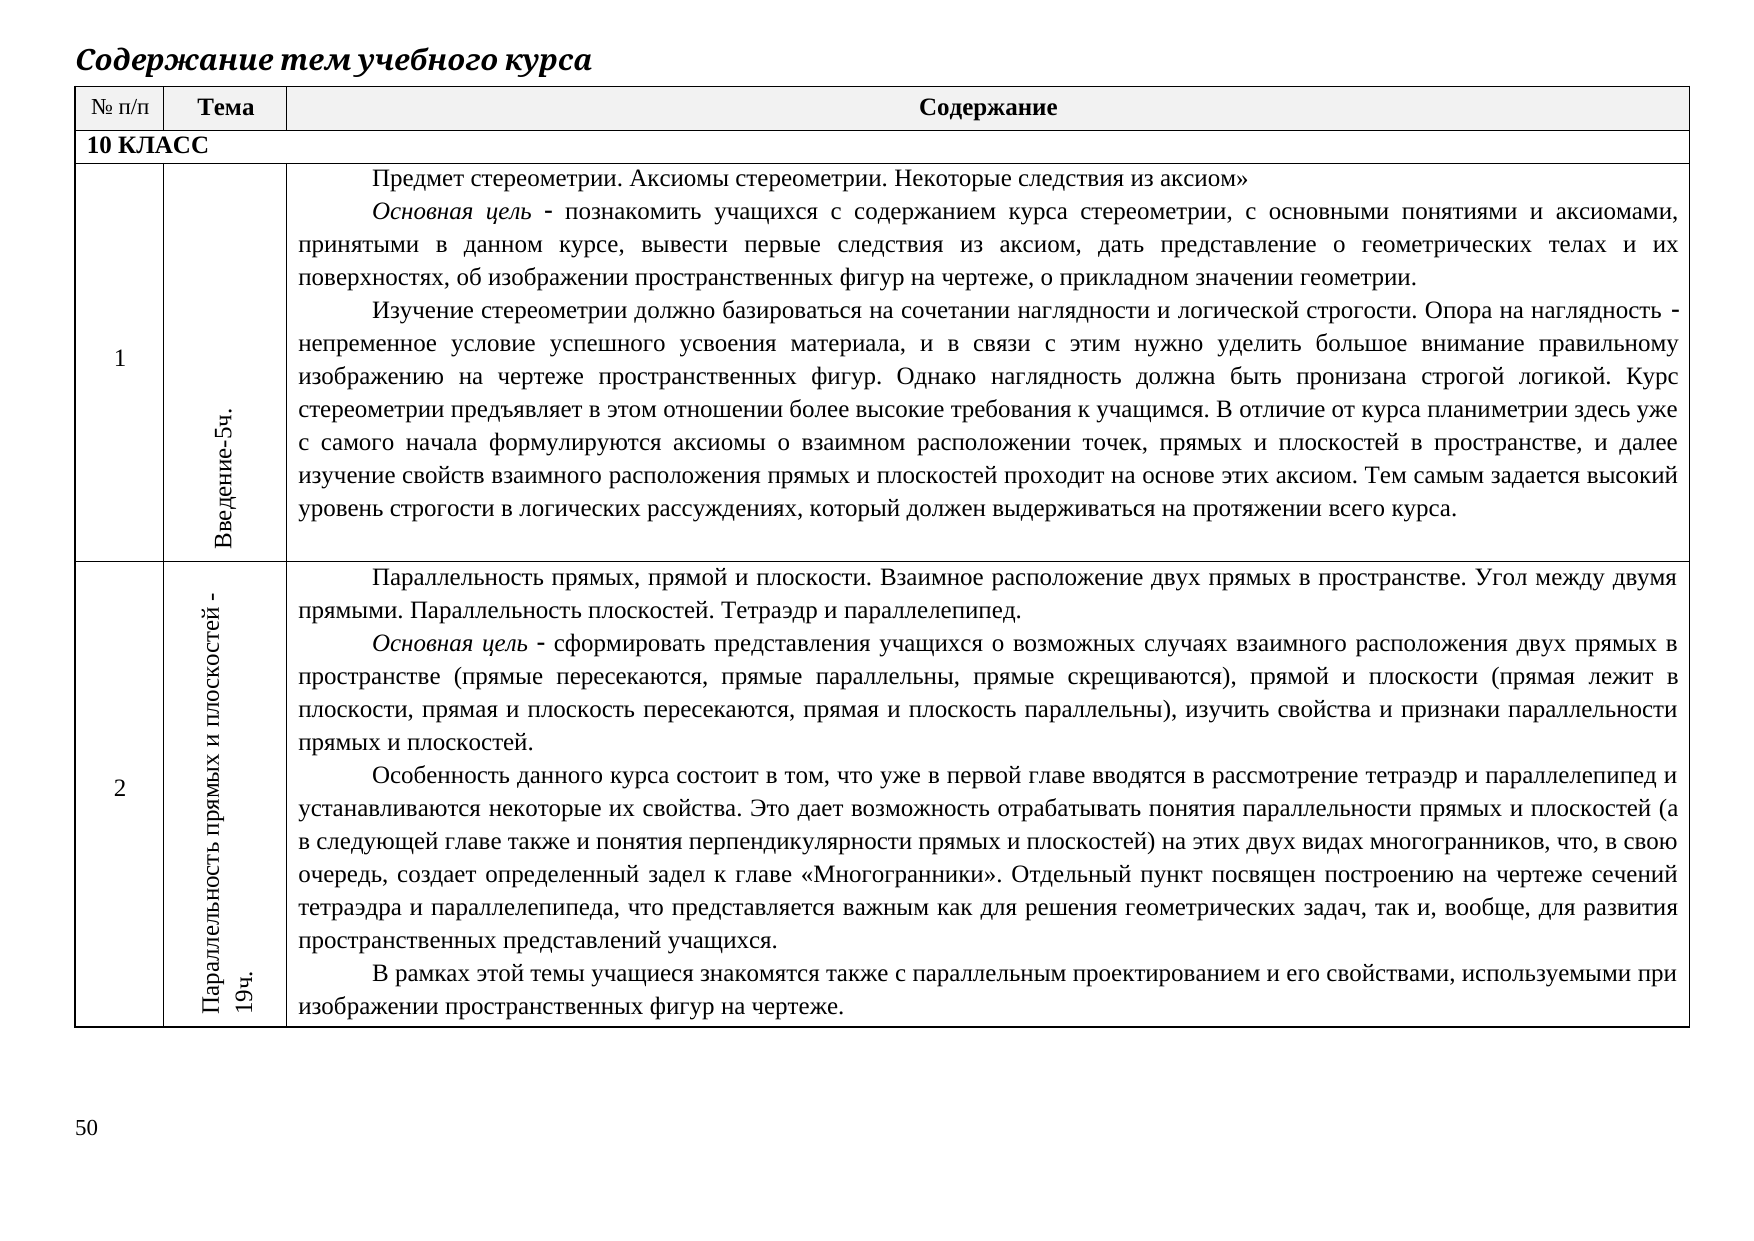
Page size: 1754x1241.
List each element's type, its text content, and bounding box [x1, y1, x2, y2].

table_cell 2 [76, 562, 163, 1026]
table_cell Параллельность прямых, прямой и плоскости. Взаимное расположение двух прямых в пространстве. Угол между двумя прямыми. Параллельность плоскостей. Тетраэдр и параллелепипед. Основная цель  сформировать представления учащихся о возможных случаях взаимного расположения двух прямых в пространстве (прямые пересекаются, прямые параллельны, прямые скрещиваются), прямой и плоскости (прямая лежит в плоскости, прямая и плоскость пересекаются, прямая и плоскость параллельны), изучить свойства и признаки параллельности прямых и плоскостей. Особенность данного курса состоит в том, что уже в первой главе вводятся в рассмотрение тетраэдр и параллелепипед и устанавливаются некоторые их свойства. Это дает возможность отрабатывать понятия параллельности прямых и плоскостей (а в следующей главе также и понятия перпендикулярности прямых и плоскостей) на этих двух видах многогранников, что, в свою очередь, создает определенный задел к главе «Многогранники». Отдельный пункт посвящен построению на чертеже сечений тетраэдра и параллелепипеда, что представляется важным как для решения геометрических задач, так и, вообще, для развития пространственных представлений учащихся. В рамках этой темы учащиеся знакомятся также с параллельным проектированием и его свойствами, используемыми при изображении пространственных фигур на чертеже. [287, 562, 1689, 1026]
text Содержание тем учебного курса [75, 44, 1702, 77]
table_header Тема [164, 87, 286, 130]
table_cell 1 [76, 164, 163, 561]
table_cell Введение-5ч. [164, 164, 286, 561]
table_header Содержание [287, 87, 1689, 130]
table_cell 10 КЛАСС [76, 131, 1689, 163]
table_header № п/п [76, 87, 163, 130]
table_cell Параллельность прямых и плоскостей - 19ч. [164, 562, 286, 1026]
table_cell Предмет стереометрии. Аксиомы стереометрии. Некоторые следствия из аксиом» Основная цель  познакомить учащихся с содержанием курса стереометрии, с основными понятиями и аксиомами, принятыми в данном курсе, вывести первые следствия из аксиом, дать представление о геометрических телах и их поверхностях, об изображении пространственных фигур на чертеже, о прикладном значении геометрии. Изучение стереометрии должно базироваться на сочетании наглядности и логической строгости. Опора на наглядность  непременное условие успешного усвоения материала, и в связи с этим нужно уделить большое внимание правильному изображению на чертеже пространственных фигур. Однако наглядность должна быть пронизана строгой логикой. Курс стереометрии предъявляет в этом отношении более высокие требования к учащимся. В отличие от курса планиметрии здесь уже с самого начала формулируются аксиомы о взаимном расположении точек, прямых и плоскостей в пространстве, и далее изучение свойств взаимного расположения прямых и плоскостей проходит на основе этих аксиом. Тем самым задается высокий уровень строгости в логических рассуждениях, который должен выдерживаться на протяжении всего курса. [287, 164, 1689, 561]
